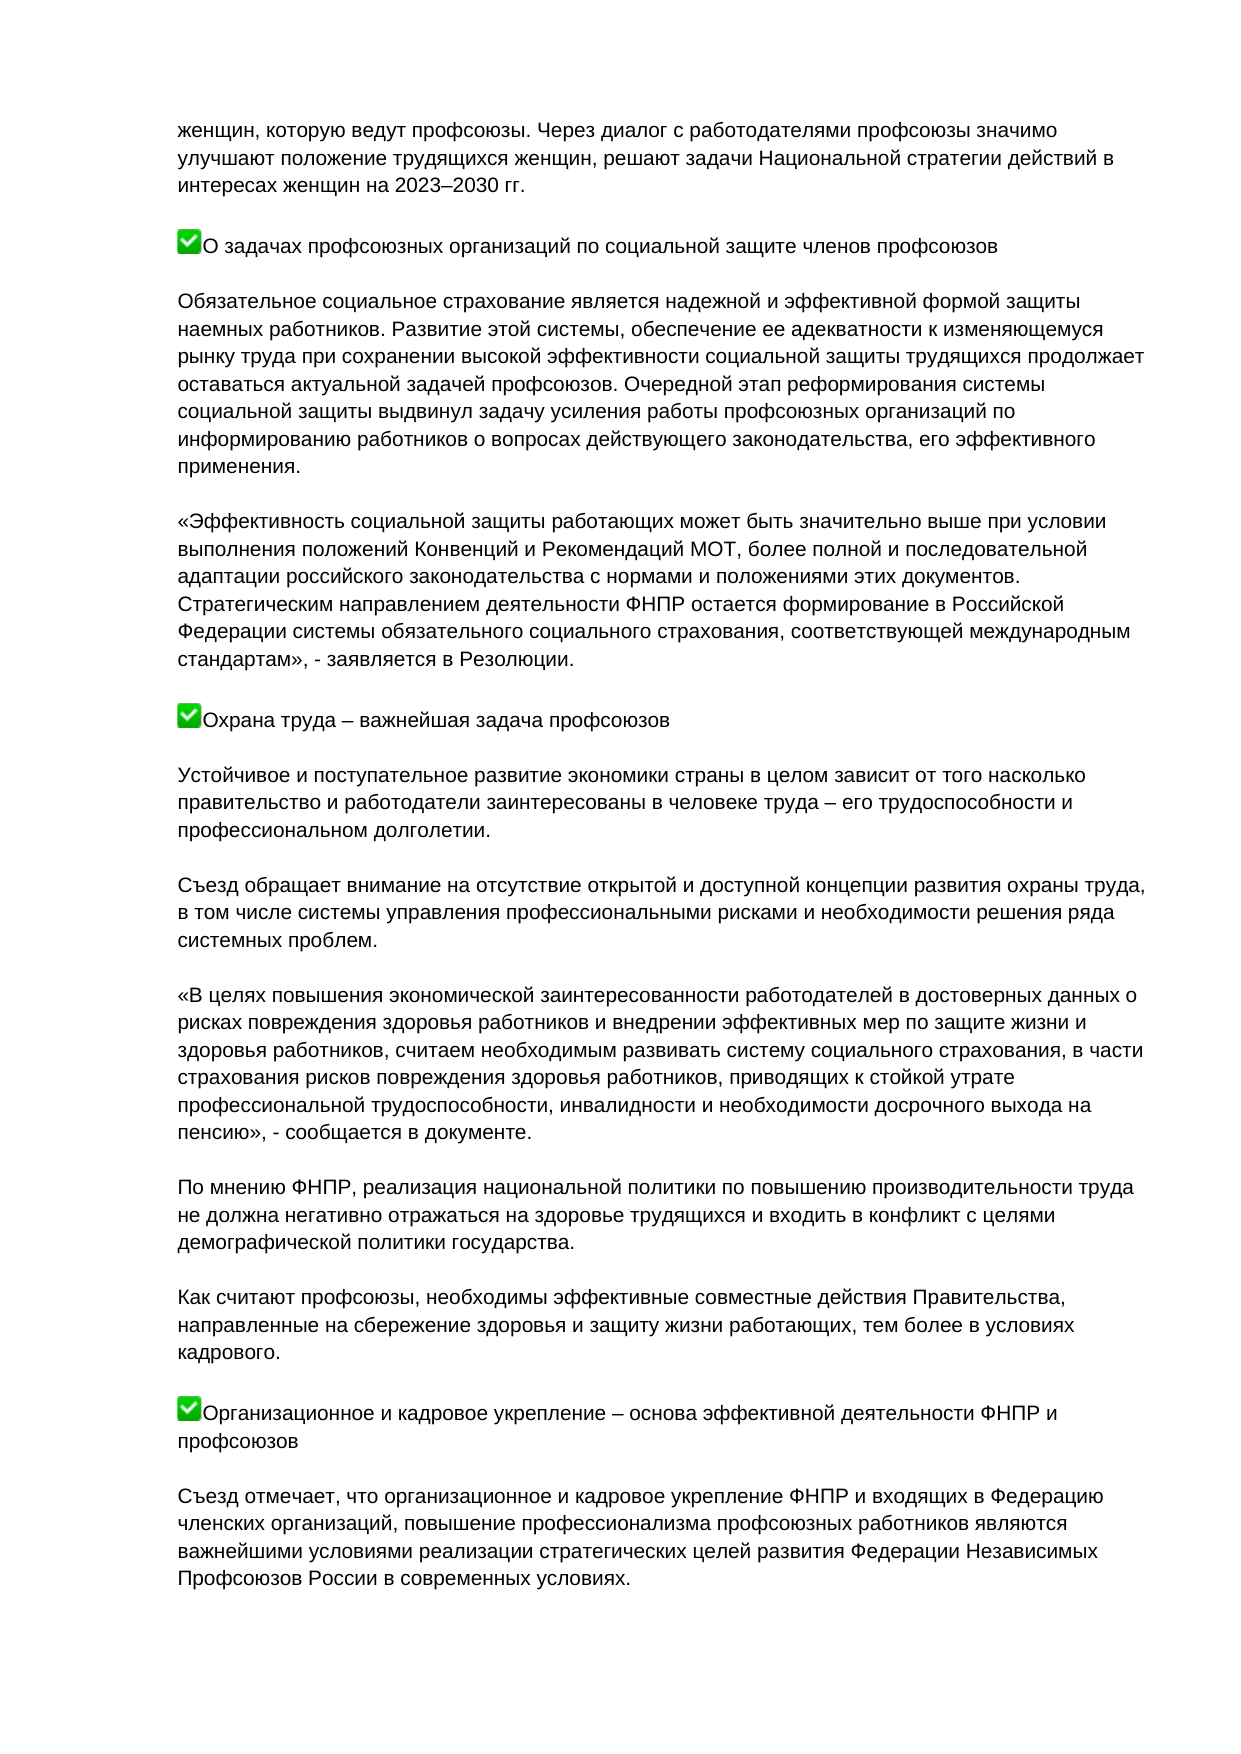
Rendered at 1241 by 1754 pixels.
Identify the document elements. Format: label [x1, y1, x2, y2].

picture [177, 228, 203, 254]
picture [177, 702, 203, 728]
text [177, 118, 1152, 1618]
picture [177, 1395, 203, 1421]
